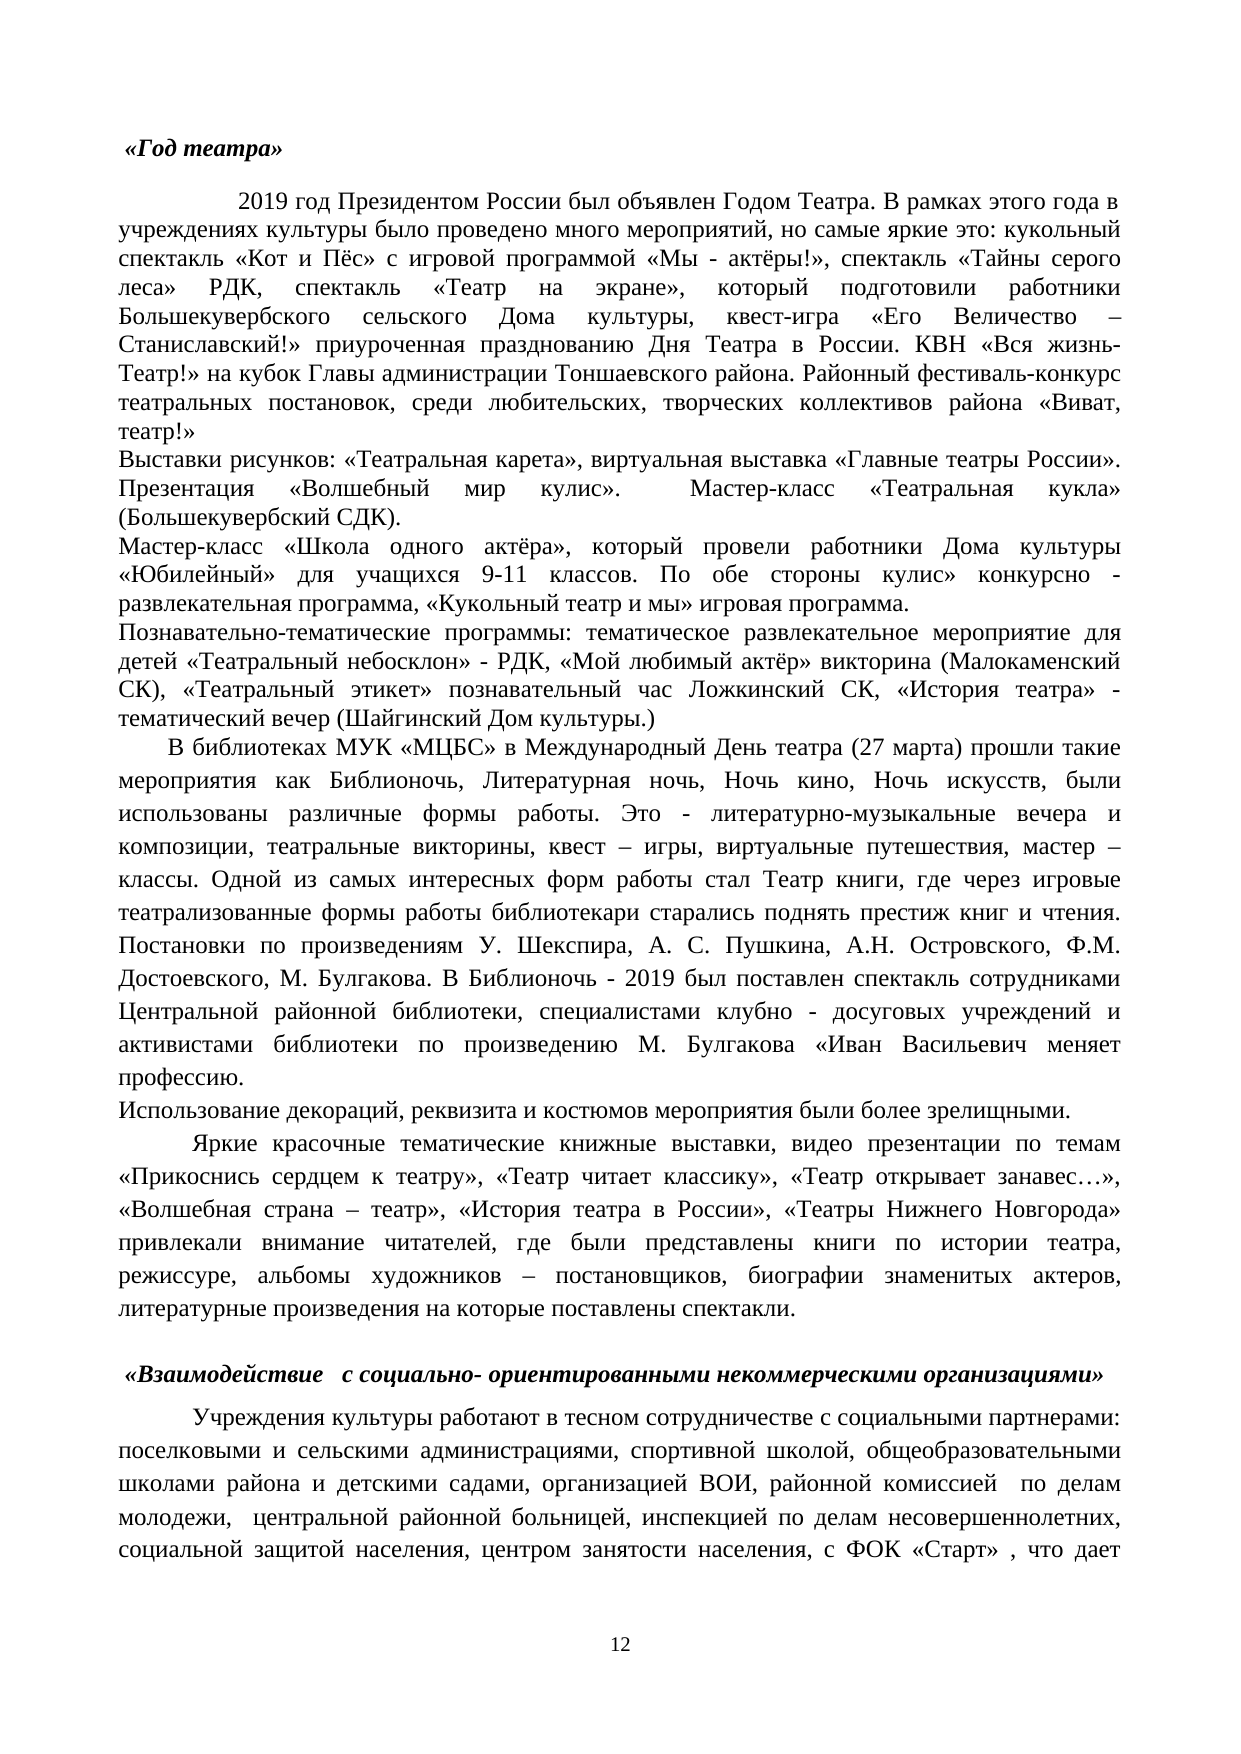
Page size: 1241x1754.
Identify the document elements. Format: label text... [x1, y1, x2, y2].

text В библиотеках МУК «МЦБС» в Международный День театра (27 марта) прошли такие мероприятия как Библионочь, Литературная ночь, Ночь кино, Ночь искусств, были использованы различные формы работы. Это - литературно-музыкальные вечера и композиции, театральные викторины, квест – игры, виртуальные путешествия, мастер – классы. Одной из самых интересных форм работы стал Театр книги, где через игровые театрализованные формы работы библиотекари старались поднять престиж книг и чтения. Постановки по произведениям У. Шекспира, А. С. Пушкина, А.Н. Островского, Ф.М. Достоевского, М. Булгакова. В Библионочь - 2019 был поставлен спектакль сотрудниками Центральной районной библиотеки, специалистами клубно - досуговых учреждений и активистами библиотеки по произведению М. Булгакова «Иван Васильевич меняет профессию. [118, 732, 1122, 1091]
text 2019 год Президентом России был объявлен Годом Театра. В рамках этого года в учреждениях культуры было проведено много мероприятий, но самые яркие это: кукольный спектакль «Кот и Пёс» с игровой программой «Мы - актёры!», спектакль «Тайны серого леса» РДК, спектакль «Театр на экране», который подготовили работники Большекувербского сельского Дома культуры, квест-игра «Его Величество – Станиславский!» приуроченная празднованию Дня Театра в России. КВН «Вся жизнь-Театр!» на кубок Главы администрации Тоншаевского района. Районный фестиваль-конкурс театральных постановок, среди любительских, творческих коллективов района «Виват, театр!» [118, 186, 1122, 444]
text Познавательно-тематические программы: тематическое развлекательное мероприятие для детей «Театральный небосклон» - РДК, «Мой любимый актёр» викторина (Малокаменский СК), «Театральный этикет» познавательный час Ложкинский СК, «История театра» - тематический вечер (Шайгинский Дом культуры.) [118, 617, 1122, 732]
text Использование декораций, реквизита и костюмов мероприятия были более зрелищными. [118, 1095, 1122, 1124]
text Яркие красочные тематические книжные выставки, видео презентации по темам «Прикоснись сердцем к театру», «Театр читает классику», «Театр открывает занавес…», «Волшебная страна – театр», «История театра в России», «Театры Нижнего Новгорода» привлекали внимание читателей, где были представлены книги по истории театра, режиссуре, альбомы художников – постановщиков, биографии знаменитых актеров, литературные произведения на которые поставлены спектакли. [118, 1128, 1122, 1322]
text «Взаимодействие с социально- ориентированными некоммерческими организациями» [118, 1359, 1122, 1388]
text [118, 1402, 1122, 1563]
text «Год театра» [118, 133, 1122, 162]
text Мастер-класс «Школа одного актёра», который провели работники Дома культуры «Юбилейный» для учащихся 9-11 классов. По обе стороны кулис» конкурсно - развлекательная программа, «Кукольный театр и мы» игровая программа. [118, 531, 1122, 617]
text Выставки рисунков: «Театральная карета», виртуальная выставка «Главные театры России». Презентация «Волшебный мир кулис». Мастер-класс «Театральная кукла» (Большекувербский СДК). [118, 444, 1122, 531]
